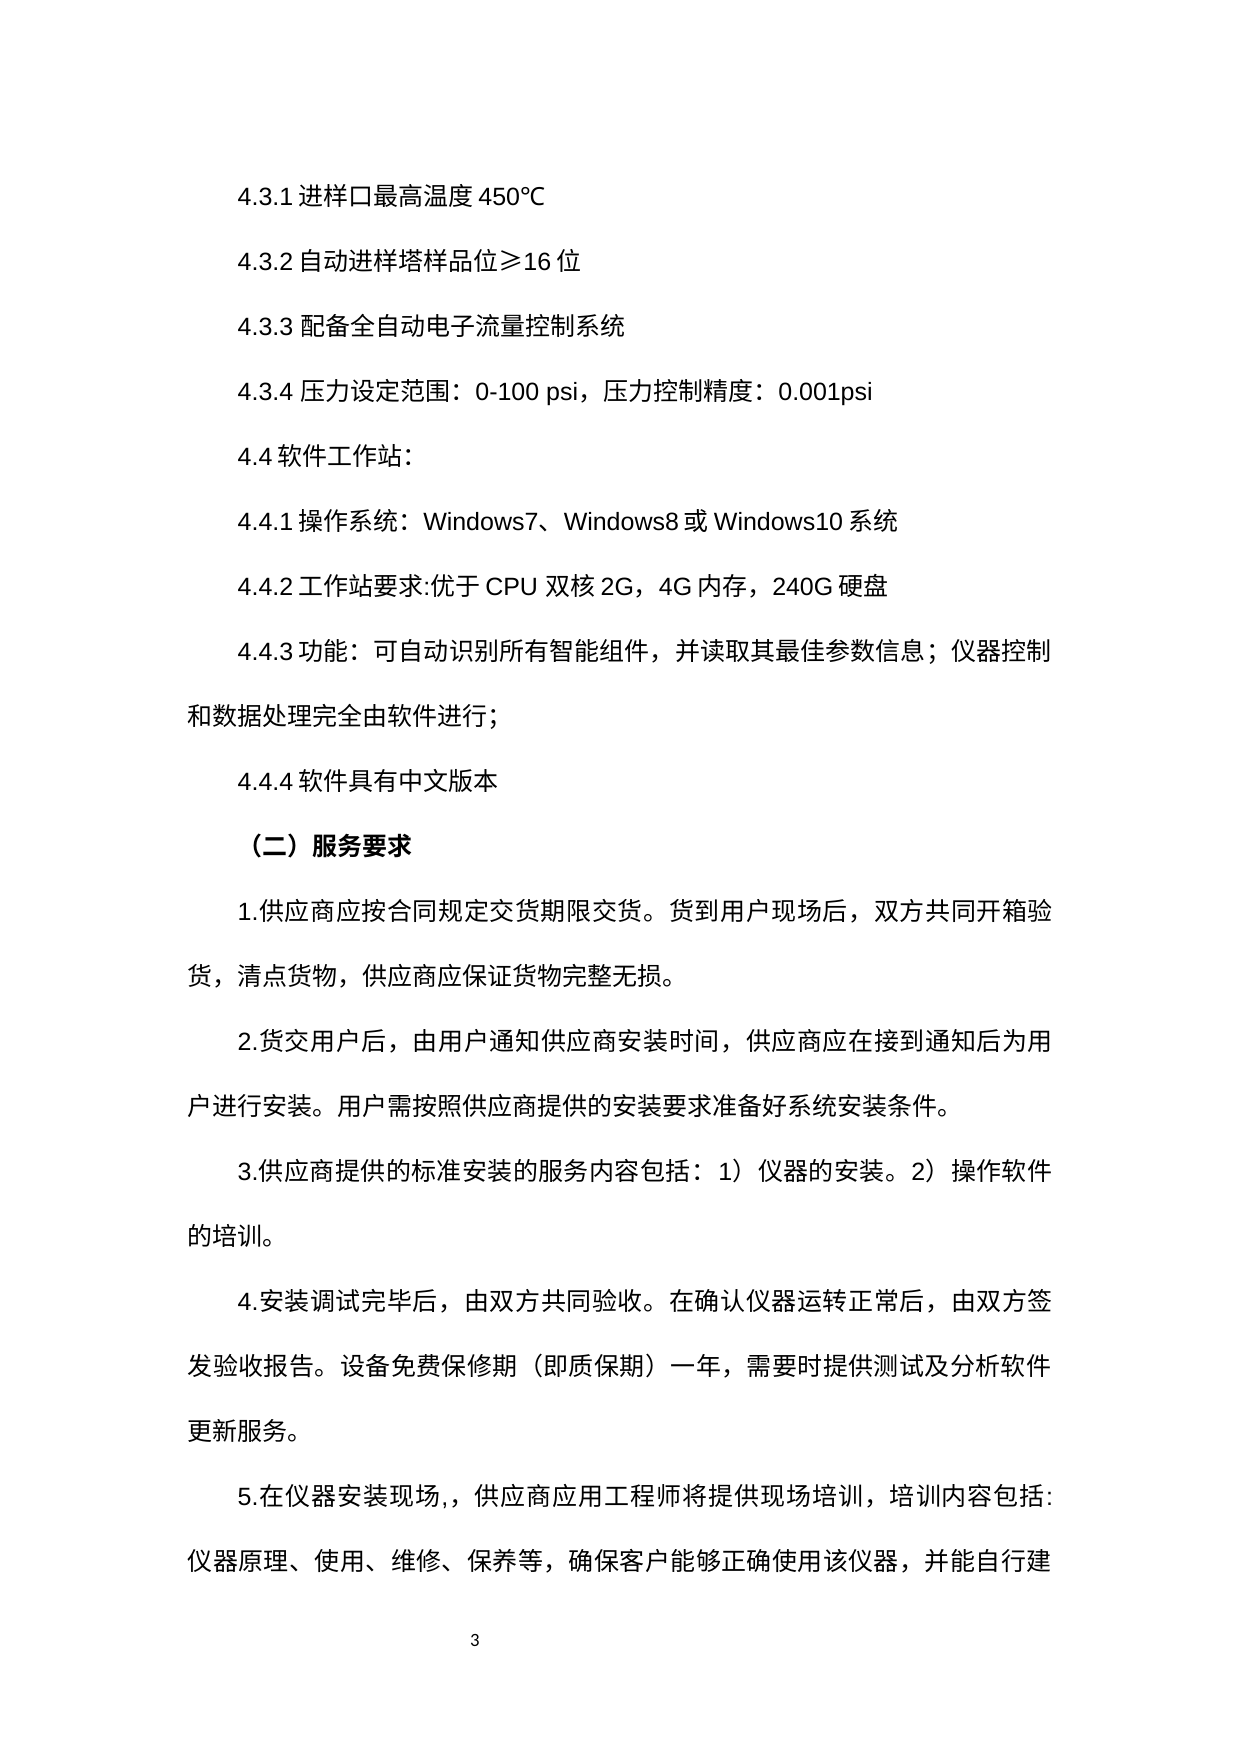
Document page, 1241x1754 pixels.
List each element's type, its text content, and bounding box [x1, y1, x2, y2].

text 4.4.3功能：可自动识别所有智能组件，并读取其最佳参数信息；仪器控制和数据处理完全由软件进行； [187, 617, 1053, 747]
text 4.3.3 配备全自动电子流量控制系统 [187, 292, 1053, 357]
text 4.4软件工作站： [187, 422, 1053, 487]
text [187, 1462, 1053, 1592]
text 2.货交用户后，由用户通知供应商安装时间，供应商应在接到通知后为用户进行安装。用户需按照供应商提供的安装要求准备好系统安装条件。 [187, 1007, 1053, 1137]
text （二）服务要求 [187, 812, 1053, 877]
text 4.3.4 压力设定范围：0-100 psi，压力控制精度：0.001psi [187, 357, 1053, 422]
text 1.供应商应按合同规定交货期限交货。货到用户现场后，双方共同开箱验货，清点货物，供应商应保证货物完整无损。 [187, 877, 1053, 1007]
text 3.供应商提供的标准安装的服务内容包括：1）仪器的安装。2）操作软件的培训。 [187, 1137, 1053, 1267]
text 4.4.2工作站要求:优于CPU 双核 2G，4G内存，240G硬盘 [187, 552, 1053, 617]
text 4.安装调试完毕后，由双方共同验收。在确认仪器运转正常后，由双方签发验收报告。设备免费保修期（即质保期）一年，需要时提供测试及分析软件更新服务。 [187, 1267, 1053, 1462]
text 4.4.1操作系统：Windows7、Windows8或Windows10系统 [187, 487, 1053, 552]
text 4.3.2自动进样塔样品位≥16位 [187, 227, 1053, 292]
text 4.3.1进样口最高温度450℃ [187, 162, 1053, 227]
text 4.4.4软件具有中文版本 [187, 747, 1053, 812]
